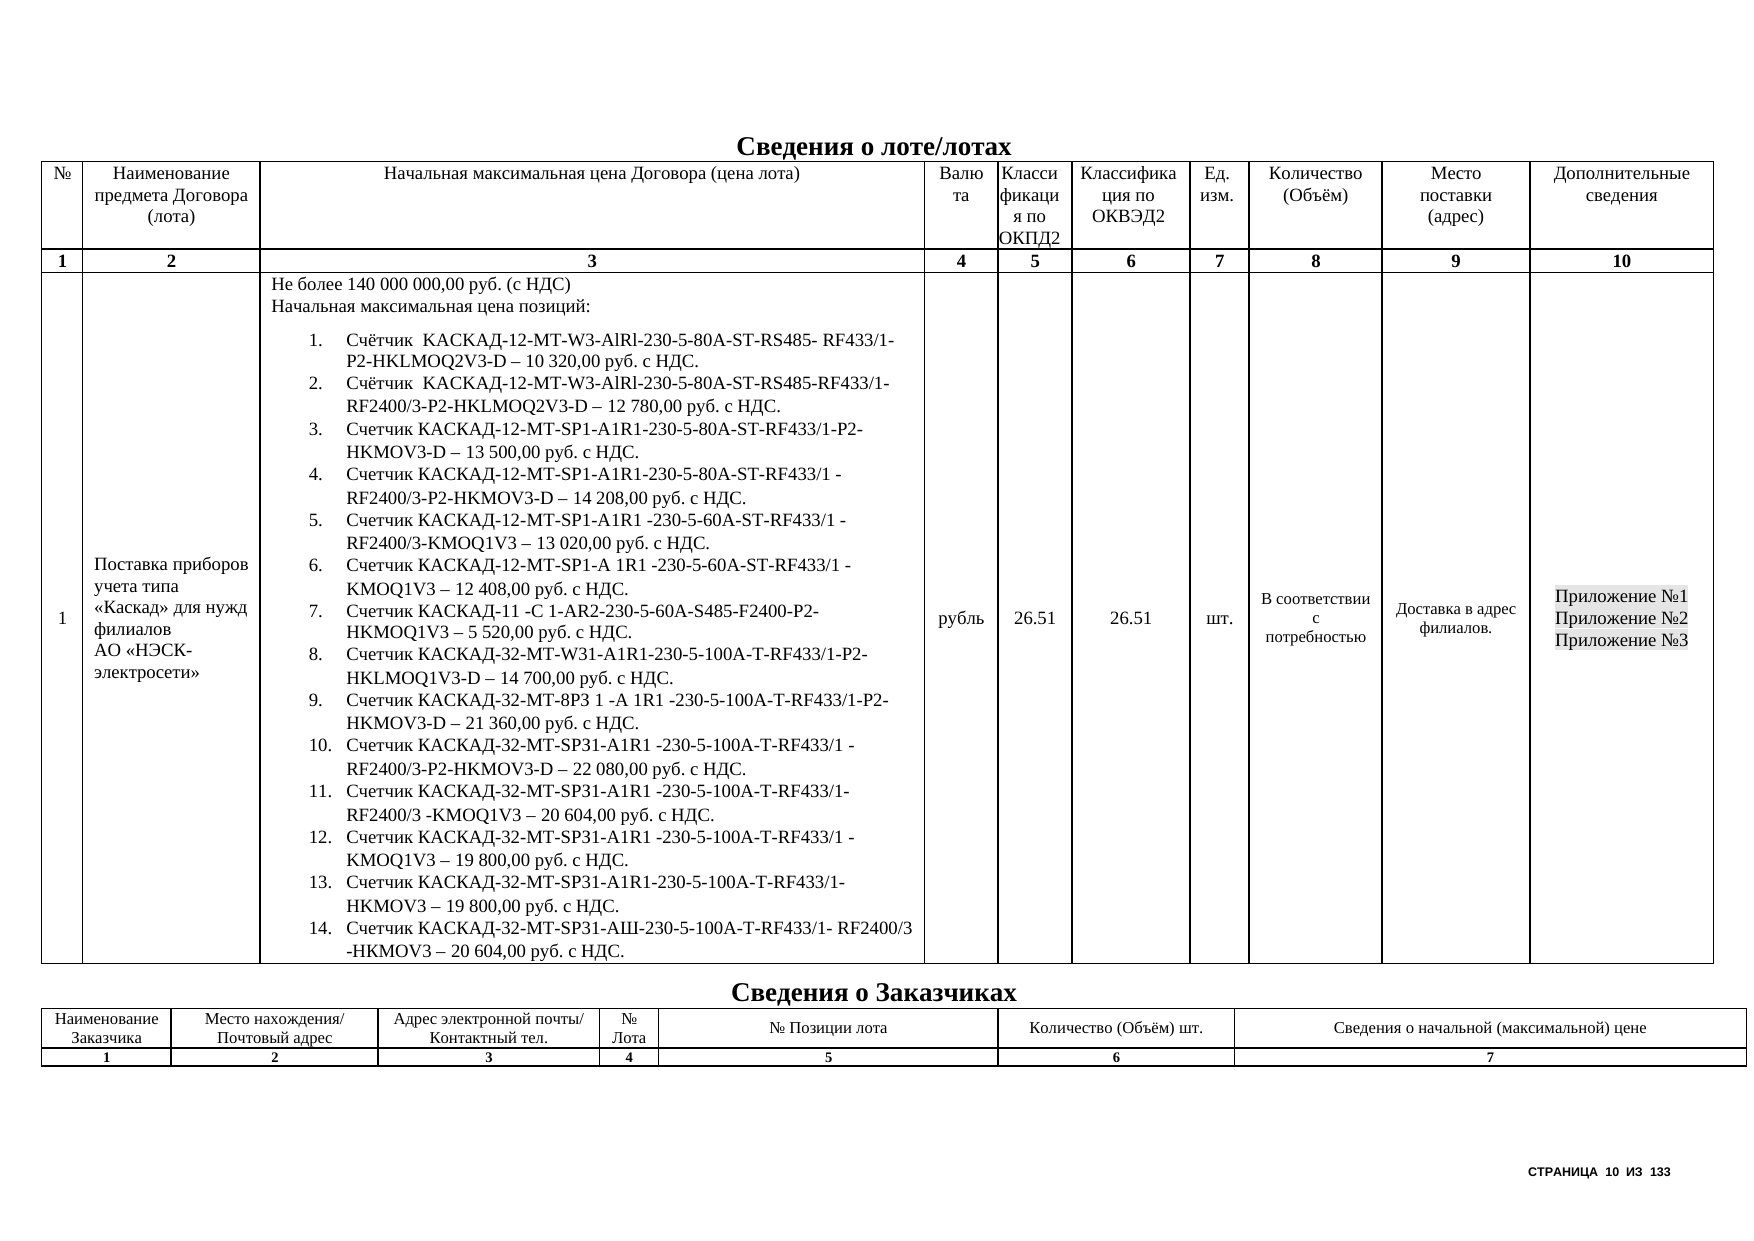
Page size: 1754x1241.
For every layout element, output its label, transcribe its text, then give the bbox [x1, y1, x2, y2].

table_cell 1 [42, 273, 82, 962]
table_cell 8 [1250, 250, 1381, 271]
table_cell Не более 140 000 000,00 руб. (с НДС) Начальная максимальная цена позиций: Счётчик KACKAД-12-MT-W3-AlRl-230-5-80A-ST-RS485- RF433/1-P2-HKLMOQ2V3-D – 10 320,00 руб. с НДС. Cчётчик KACKAД-12-MT-W3-AlRl-230-5-80A-ST-RS485-RF433/1-RF2400/3-P2-HKLMOQ2V3-D – 12 780,00 руб. с НДС. Счетчик КАСКАД-12-MT-SP1-А1R1-230-5-80A-ST-RF433/1-Р2- HKMOV3-D – 13 500,00 руб. с НДС. Счетчик КАСКАД-12-MT-SP1-А1R1-230-5-80A-ST-RF433/1 - RF2400/3-P2-HKMOV3-D – 14 208,00 руб. с НДС. Счетчик КАСКАД-12-MT-SP1-А1R1 -230-5-60A-ST-RF433/1 - RF2400/3-KMOQ1V3 – 13 020,00 руб. с НДС. Счетчик КАСКАД-12-MT-SP1-А 1R1 -230-5-60A-ST-RF433/1 - KMOQ1V3 – 12 408,00 руб. с НДС. Счетчик КАСКАД-11 -С 1-AR2-230-5-60A-S485-F2400-P2- HKMOQ1V3 – 5 520,00 руб. с НДС. Счетчик КАСКАД-32-МТ-W31-A1R1-230-5-100A-T-RF433/1-P2- HKLMOQ1V3-D – 14 700,00 руб. с НДС. Счетчик КАСКАД-32-МТ-8РЗ 1 -А 1R1 -230-5-100A-T-RF433/1-Р2- HKMOV3-D – 21 360,00 руб. с НДС. Счетчик КАСКАД-32-МТ-SРЗ1-А1R1 -230-5-100А-Т-RF433/1 - RF2400/3-P2-HKMOV3-D – 22 080,00 руб. с НДС. Счетчик КАСКАД-32-МТ-SРЗ1-А1R1 -230-5-100A-T-RF433/1- RF2400/3 -KMOQ1V3 – 20 604,00 руб. с НДС. Счетчик КАСКАД-32-МТ-SРЗ1-А1R1 -230-5-100A-T-RF433/1 - KMOQ1V3 – 19 800,00 руб. с НДС. Счетчик КАСКАД-32-МТ-SР31-A1R1-230-5-100A-T-RF433/1- HKMOV3 – 19 800,00 руб. с НДС. Счетчик КАСКАД-32-МТ-SР31-АШ-230-5-100А-T-RF433/1- RF2400/3 -НКМОV3 – 20 604,00 руб. с НДС. [261, 273, 924, 962]
table_header Количество (Объём) шт. [999, 1009, 1234, 1047]
table_header Место нахождения/ Почтовый адрес [172, 1009, 377, 1047]
table_cell 9 [1383, 250, 1529, 271]
table_header № Позиции лота [659, 1009, 997, 1047]
table_cell 26.51 [999, 273, 1071, 962]
table_header № [42, 162, 82, 248]
table_header Наименование предмета Договора (лота) [83, 162, 259, 248]
table_header Адрес электронной почты/ Контактный тел. [379, 1009, 599, 1047]
table_cell 3 [379, 1049, 599, 1065]
table_cell 5 [999, 250, 1071, 271]
table_cell 3 [261, 250, 924, 271]
table_header Количество (Объём) [1250, 162, 1381, 248]
table_cell 10 [1531, 250, 1713, 271]
table_cell 4 [925, 250, 997, 271]
table_header Классификация по ОКПД2 [999, 162, 1071, 248]
table_cell 4 [600, 1049, 658, 1065]
table_header № Лота [600, 1009, 658, 1047]
table_header Классификация по ОКВЭД2 [1073, 162, 1189, 248]
table_cell шт. [1191, 273, 1248, 962]
table_cell 2 [172, 1049, 377, 1065]
table_cell В соответствии с потребностью [1250, 273, 1381, 962]
table_header Начальная максимальная цена Договора (цена лота) [261, 162, 924, 248]
table_cell 2 [83, 250, 259, 271]
text Сведения о Заказчиках [53, 976, 1695, 1008]
table_header Валюта [925, 162, 997, 248]
table_cell 26.51 [1073, 273, 1189, 962]
table_header Сведения о начальной (максимальной) цене [1235, 1009, 1746, 1047]
table_cell 7 [1191, 250, 1248, 271]
table_cell 5 [659, 1049, 997, 1065]
table_cell 1 [42, 1049, 170, 1065]
table_cell 6 [1073, 250, 1189, 271]
table_header Ед. изм. [1191, 162, 1248, 248]
table_header Место поставки (адрес) [1383, 162, 1529, 248]
table_header Дополнительные сведения [1531, 162, 1713, 248]
table_cell рубль [925, 273, 997, 962]
table_cell Приложение №1 Приложение №2 Приложение №3 [1531, 273, 1713, 962]
table_cell Доставка в адрес филиалов. [1383, 273, 1529, 962]
table_cell 6 [999, 1049, 1234, 1065]
table_cell Поставка приборов учета типа «Каскад» для нужд филиалов АО «НЭСК-электросети» [83, 273, 259, 962]
table_cell 7 [1235, 1049, 1746, 1065]
text Сведения о лоте/лотах [53, 130, 1695, 161]
table_cell 1 [42, 250, 82, 271]
table_header Наименование Заказчика [42, 1009, 170, 1047]
